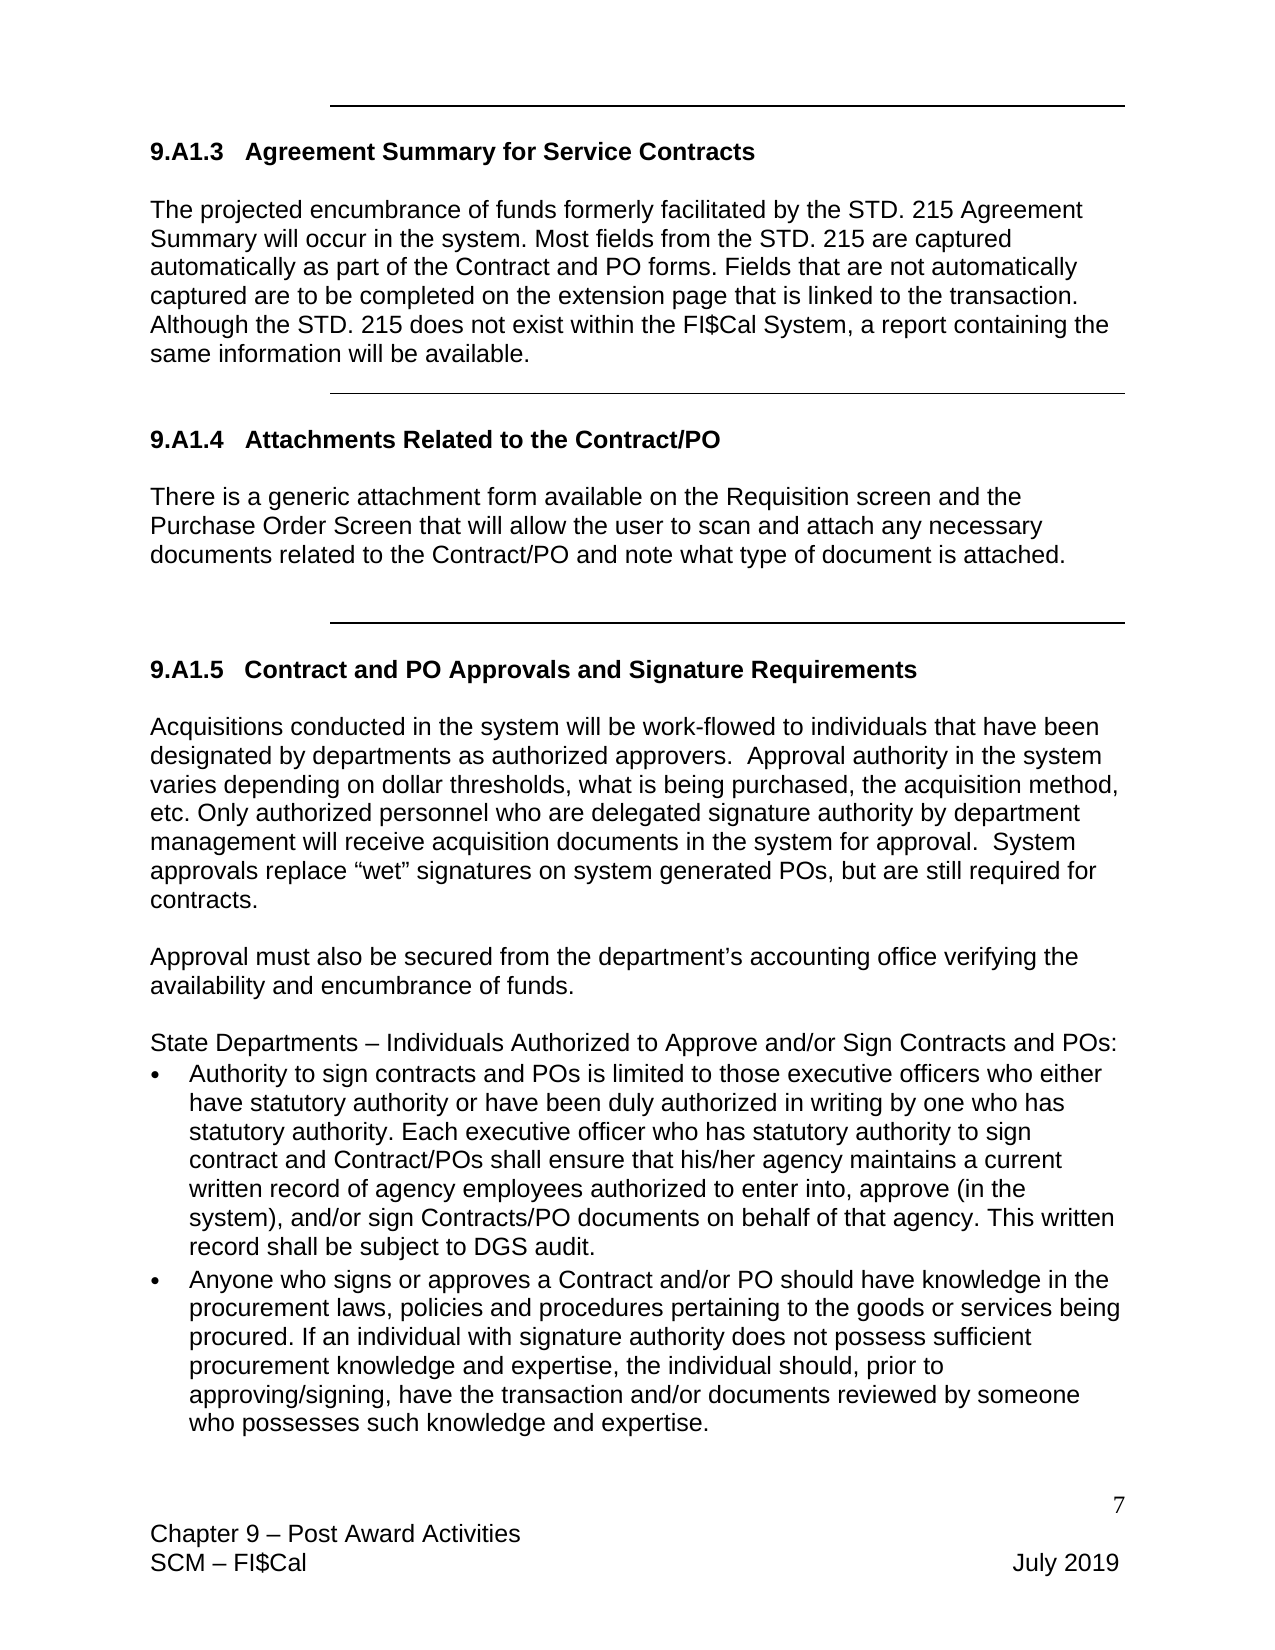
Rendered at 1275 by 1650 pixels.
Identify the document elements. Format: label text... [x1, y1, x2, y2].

text There is a generic attachment form available on the Requisition screen and the Purchase Order Screen that will allow the user to scan and attach any necessary documents related to the Contract/PO and note what type of document is attached. [150, 482, 1125, 568]
text Acquisitions conducted in the system will be work-flowed to individuals that have been designated by departments as authorized approvers. Approval authority in the system varies depending on dollar thresholds, what is being purchased, the acquisition method, etc. Only authorized personnel who are delegated signature authority by department management will receive acquisition documents in the system for approval. System approvals replace “wet” signatures on system generated POs, but are still required for contracts. [150, 712, 1125, 913]
subtitle 9.A1.5 Contract and PO Approvals and Signature Requirements [150, 655, 1125, 683]
list Anyone who signs or approves a Contract and/or PO should have knowledge in the procurement laws, policies and procedures pertaining to the goods or services being procured. If an individual with signature authority does not possess sufficient procurement knowledge and expertise, the individual should, prior to approving/signing, have the transaction and/or documents reviewed by someone who possesses such knowledge and expertise. [151, 1265, 1125, 1437]
subtitle 9.A1.4 Attachments Related to the Contract/PO [150, 425, 1125, 453]
list Authority to sign contracts and POs is limited to those executive officers who either have statutory authority or have been duly authorized in writing by one who has statutory authority. Each executive officer who has statutory authority to sign contract and Contract/POs shall ensure that his/her agency maintains a current written record of agency employees authorized to enter into, approve (in the system), and/or sign Contracts/PO documents on behalf of that agency. This written record shall be subject to DGS audit. [151, 1059, 1125, 1261]
text State Departments – Individuals Authorized to Approve and/or Sign Contracts and POs: [150, 1028, 1125, 1057]
text The projected encumbrance of funds formerly facilitated by the STD. 215 Agreement Summary will occur in the system. Most fields from the STD. 215 are captured automatically as part of the Contract and PO forms. Fields that are not automatically captured are to be completed on the extension page that is linked to the transaction. Although the STD. 215 does not exist within the FI$Cal System, a report containing the same information will be available. [150, 195, 1125, 367]
subtitle 9.A1.3 Agreement Summary for Service Contracts [150, 137, 1125, 166]
text Approval must also be secured from the department’s accounting office verifying the availability and encumbrance of funds. [150, 942, 1125, 1028]
